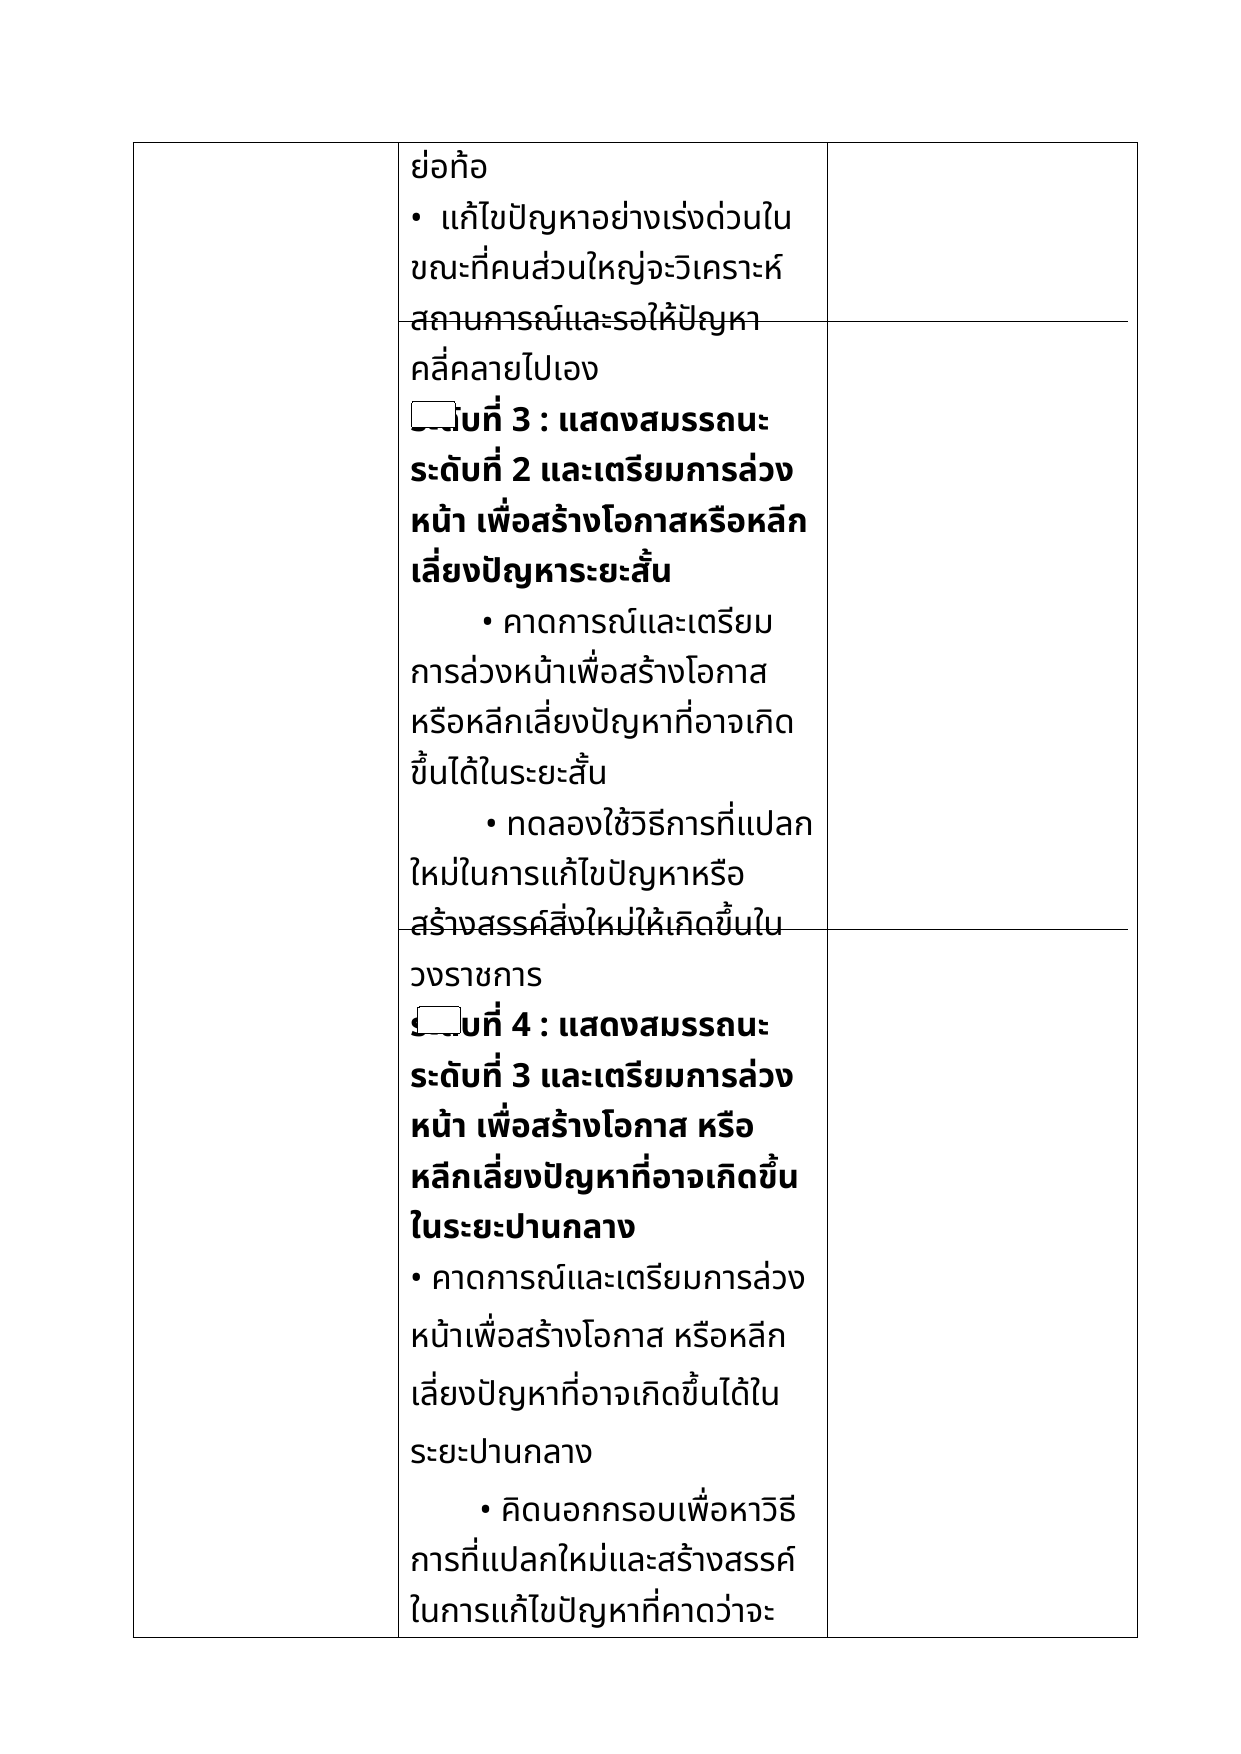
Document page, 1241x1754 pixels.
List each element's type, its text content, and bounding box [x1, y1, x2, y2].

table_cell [399, 143, 827, 321]
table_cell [399, 930, 827, 1637]
table_cell [828, 143, 1137, 1637]
table_cell [134, 143, 398, 1637]
